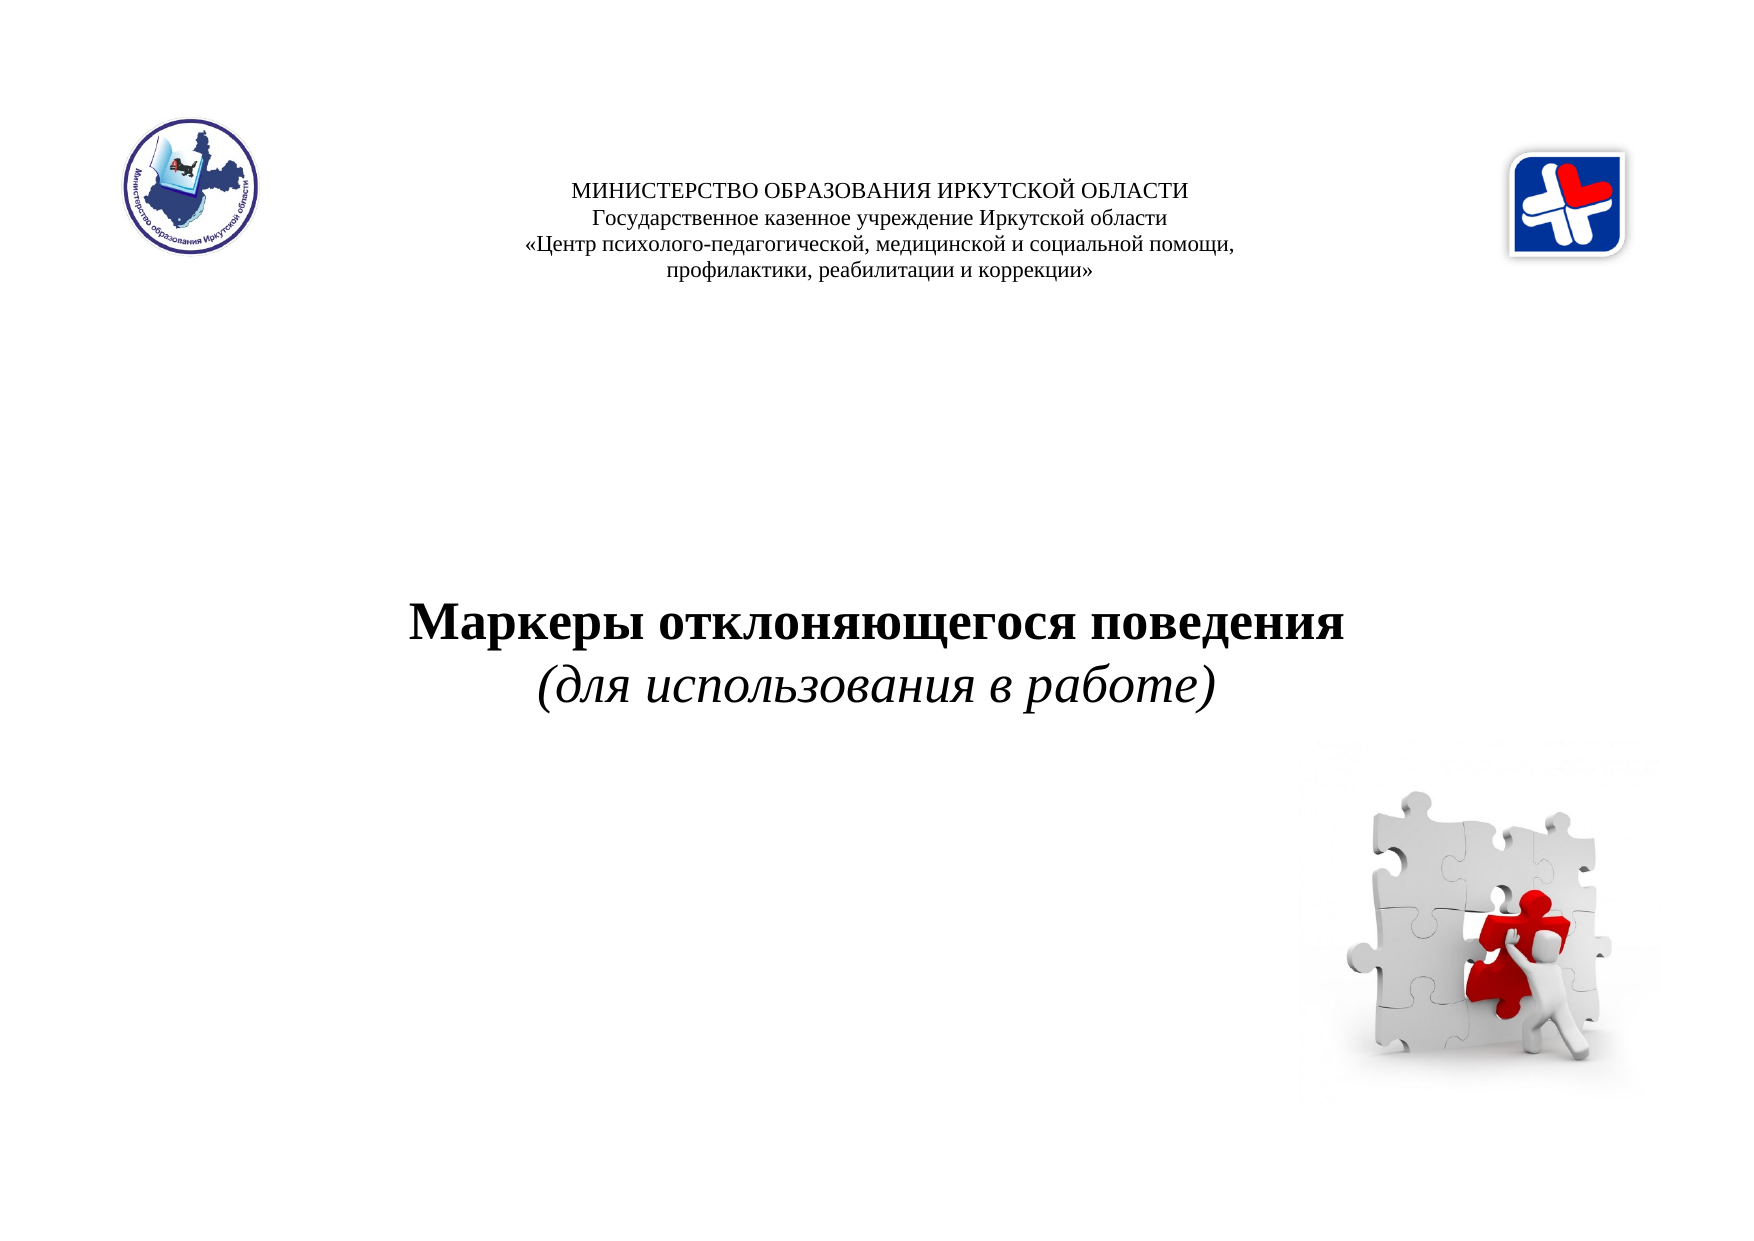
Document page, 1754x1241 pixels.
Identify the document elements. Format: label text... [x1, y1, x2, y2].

text Маркеры отклоняющегося поведения [118, 589, 1636, 652]
picture [1298, 740, 1661, 1104]
text Государственное казенное учреждение Иркутской области [262, 203, 1497, 230]
text профилактики, реабилитации и коррекции» [118, 256, 1636, 283]
text (для использования в работе) [118, 652, 1636, 714]
picture [118, 114, 262, 258]
text «Центр психолого-педагогической, медицинской и социальной помощи, [262, 230, 1497, 256]
picture [1497, 141, 1636, 267]
text МИНИСТЕРСТВО ОБРАЗОВАНИЯ ИРКУТСКОЙ ОБЛАСТИ [262, 177, 1497, 203]
